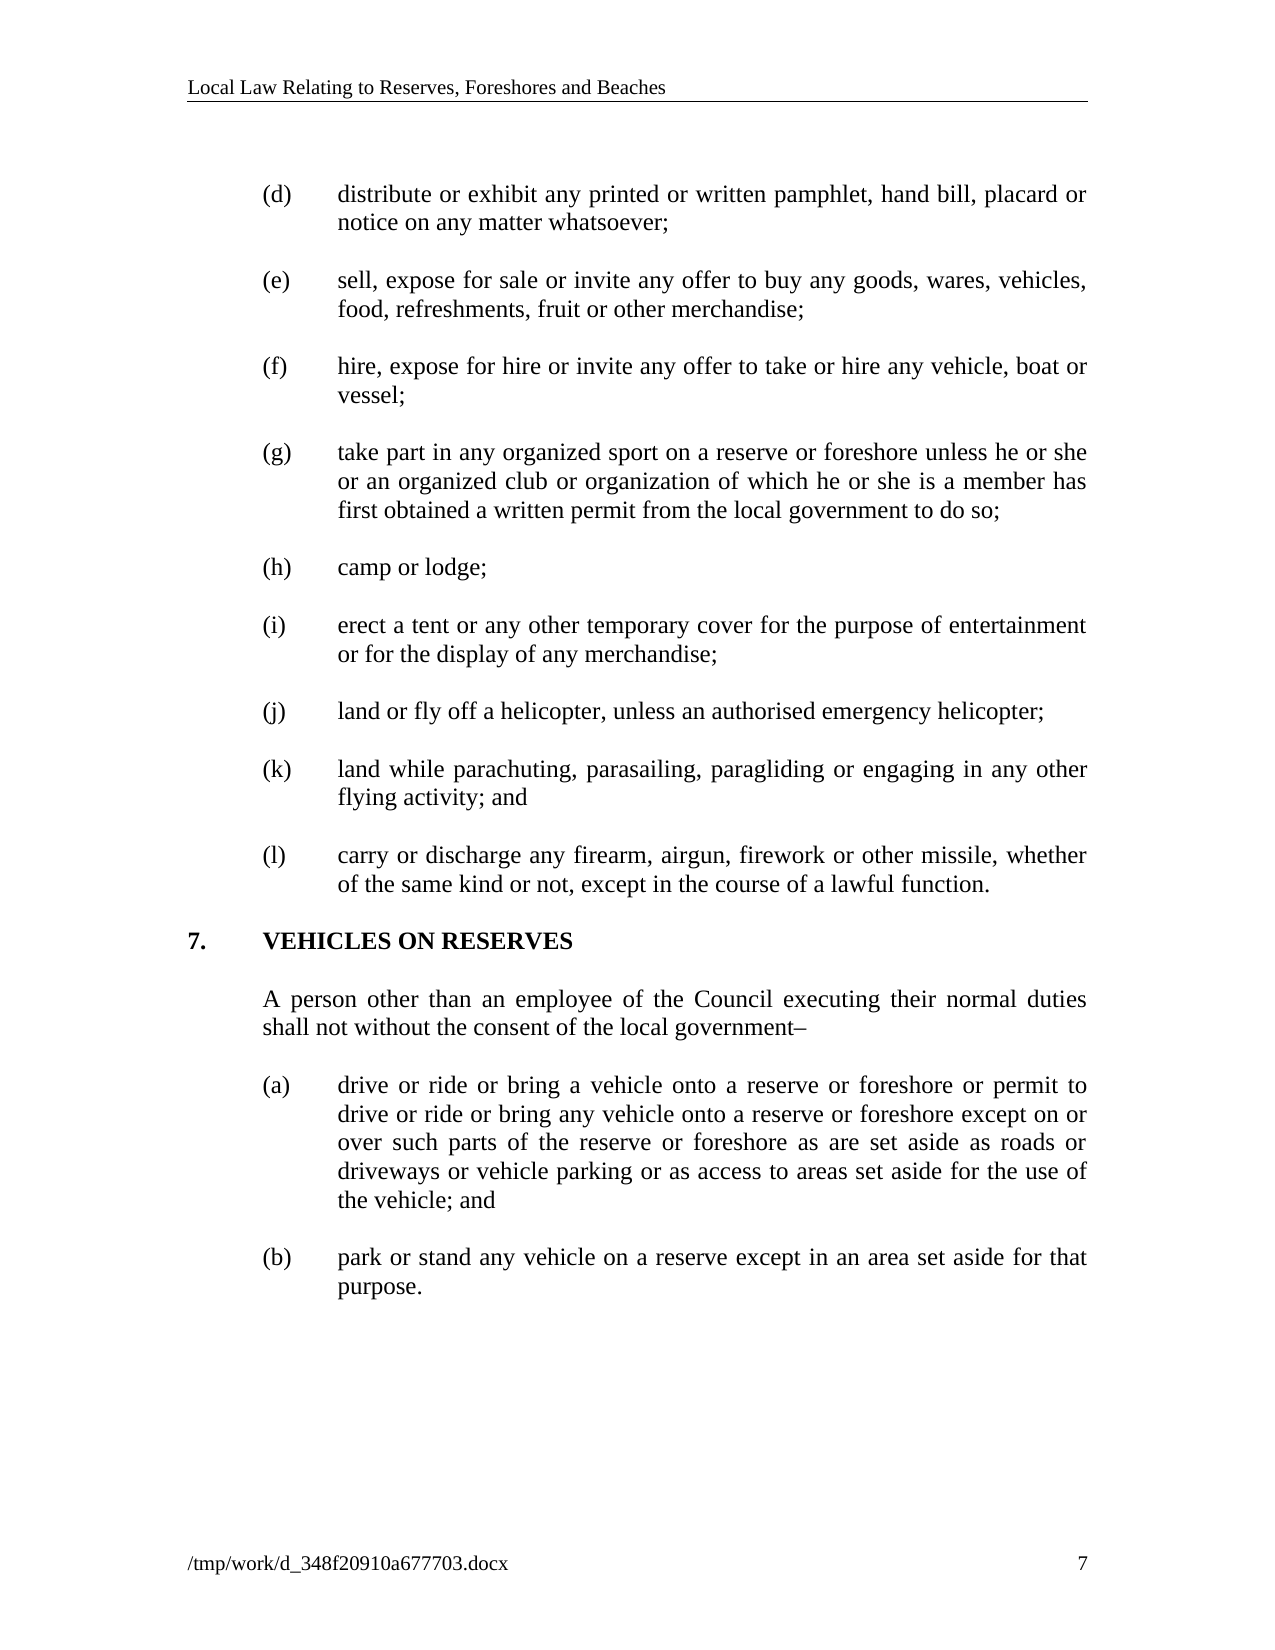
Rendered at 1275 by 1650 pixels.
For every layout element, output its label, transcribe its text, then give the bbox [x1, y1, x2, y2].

list land while parachuting, parasailing, paragliding or engaging in any other flying activity; and [262, 754, 1088, 811]
list drive or ride or bring a vehicle onto a reserve or foreshore or permit to drive or ride or bring any vehicle onto a reserve or foreshore except on or over such parts of the reserve or foreshore as are set aside as roads or driveways or vehicle parking or as access to areas set aside for the use of the vehicle; and [262, 1070, 1088, 1214]
list camp or lodge; [262, 552, 1088, 581]
list take part in any organized sport on a reserve or foreshore unless he or she or an organized club or organization of which he or she is a member has first obtained a written permit from the local government to do so; [262, 437, 1088, 524]
list sell, expose for sale or invite any offer to buy any goods, wares, vehicles, food, refreshments, fruit or other merchandise; [262, 265, 1088, 322]
text A person other than an employee of the Council executing their normal duties shall not without the consent of the local government– [262, 984, 1088, 1041]
text (l) carry or discharge any firearm, airgun, firework or other missile, whether of the same kind or not, except in the course of a lawful function. [262, 840, 1088, 897]
subtitle Vehicles on reserves [187, 926, 1088, 955]
list hire, expose for hire or invite any offer to take or hire any vehicle, boat or vessel; [262, 351, 1088, 409]
list park or stand any vehicle on a reserve except in an area set aside for that purpose. [262, 1242, 1088, 1300]
list erect a tent or any other temporary cover for the purpose of entertainment or for the display of any merchandise; [262, 610, 1088, 667]
list distribute or exhibit any printed or written pamphlet, hand bill, placard or notice on any matter whatsoever; [262, 179, 1088, 236]
list land or fly off a helicopter, unless an authorised emergency helicopter; [262, 696, 1088, 725]
